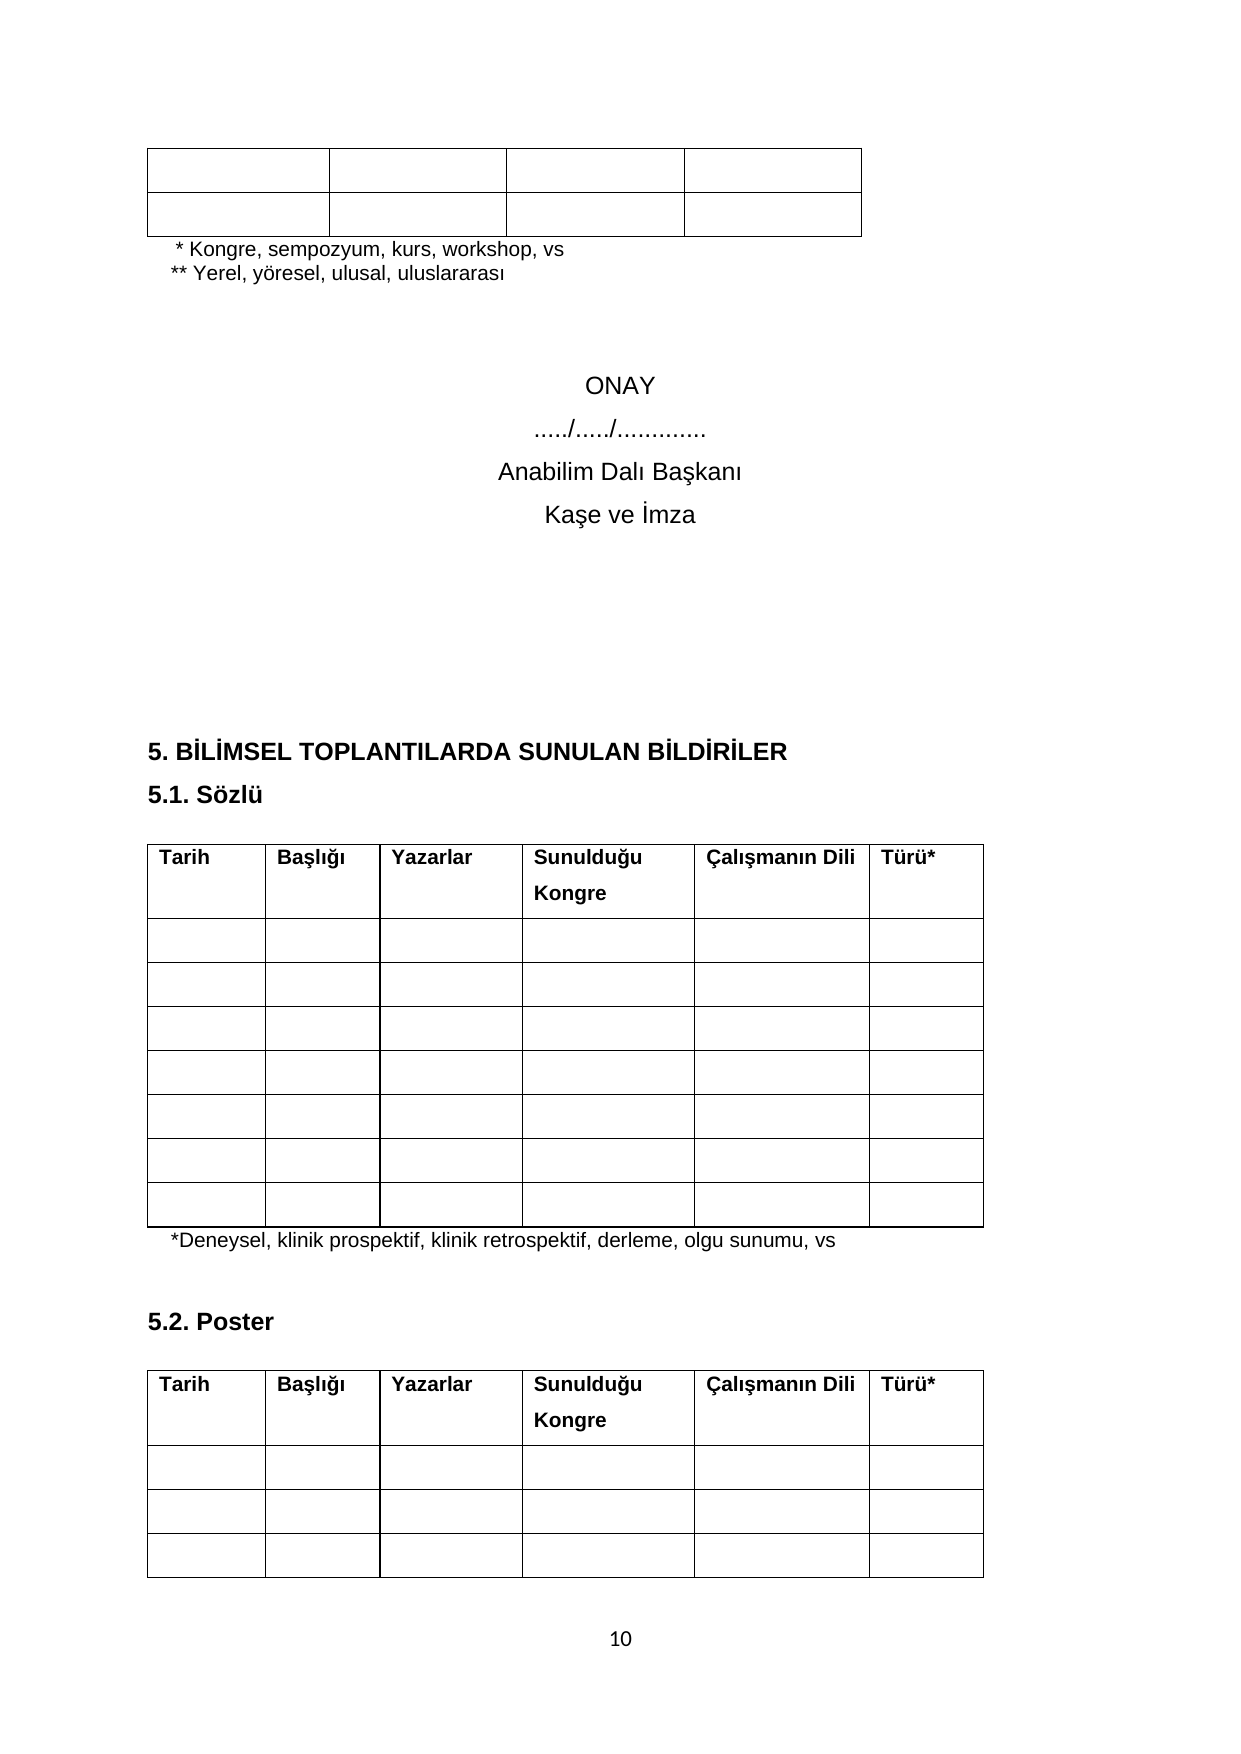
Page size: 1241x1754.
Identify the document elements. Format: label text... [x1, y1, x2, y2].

table_cell [381, 1446, 522, 1488]
table_cell [870, 1490, 983, 1533]
table_cell [523, 919, 694, 962]
table_cell [266, 1007, 379, 1050]
table_cell [695, 1095, 869, 1138]
table_cell [523, 1534, 694, 1577]
table_header Sunulduğu Kongre [523, 845, 694, 918]
table_cell [266, 1183, 379, 1226]
table_cell [381, 963, 522, 1006]
table_cell [523, 1095, 694, 1138]
table_cell [148, 963, 265, 1006]
table_cell [381, 1534, 522, 1577]
list ONAY [148, 371, 1093, 400]
table_cell [148, 1534, 265, 1577]
table_cell [148, 1095, 265, 1138]
table_cell [266, 1051, 379, 1094]
text ** Yerel, yöresel, ulusal, uluslararası [148, 261, 1093, 285]
table_cell [685, 193, 861, 236]
list ...../...../............. [148, 414, 1093, 443]
table_cell [266, 1095, 379, 1138]
table_cell [523, 1139, 694, 1182]
table_cell [523, 963, 694, 1006]
table_cell [266, 1534, 379, 1577]
table_cell [148, 919, 265, 962]
table_cell [523, 1446, 694, 1488]
table_cell [523, 1490, 694, 1533]
table_cell [870, 1051, 983, 1094]
table_cell [266, 1446, 379, 1488]
text 5.1. Sözlü [148, 780, 1093, 809]
table_cell [381, 1183, 522, 1226]
table_cell [148, 1446, 265, 1488]
table_cell [148, 1051, 265, 1094]
table_cell [266, 1139, 379, 1182]
table_cell [685, 149, 861, 192]
table_header Sunulduğu Kongre [523, 1371, 694, 1444]
table_cell [870, 1183, 983, 1226]
table_cell [523, 1051, 694, 1094]
table_cell [266, 963, 379, 1006]
text * Kongre, sempozyum, kurs, workshop, vs [148, 237, 1093, 261]
table_cell [148, 149, 329, 192]
table_cell [381, 1139, 522, 1182]
text 5. BİLİMSEL TOPLANTILARDA SUNULAN BİLDİRİLER [148, 737, 1093, 766]
table_cell [266, 919, 379, 962]
table_cell [870, 919, 983, 962]
table_header Türü* [870, 1371, 983, 1444]
table_cell [695, 1183, 869, 1226]
table_cell [523, 1007, 694, 1050]
table_cell [870, 1139, 983, 1182]
table_cell [381, 919, 522, 962]
table_cell [381, 1490, 522, 1533]
table_cell [148, 1183, 265, 1226]
table_cell [381, 1095, 522, 1138]
table_header Tarih [148, 845, 265, 918]
table_cell [695, 963, 869, 1006]
list Anabilim Dalı Başkanı [148, 457, 1093, 486]
list Kaşe ve İmza [148, 500, 1093, 529]
table_cell [330, 149, 506, 192]
table_cell [330, 193, 506, 236]
table_cell [695, 919, 869, 962]
table_cell [148, 193, 329, 236]
table_cell [870, 1007, 983, 1050]
table_cell [148, 1490, 265, 1533]
table_header Başlığı [266, 845, 379, 918]
table_cell [695, 1007, 869, 1050]
table_cell [695, 1446, 869, 1488]
table_header Çalışmanın Dili [695, 1371, 869, 1444]
table_cell [870, 1446, 983, 1488]
table_cell [695, 1139, 869, 1182]
table_cell [695, 1051, 869, 1094]
table_header Tarih [148, 1371, 265, 1444]
table_header Yazarlar [381, 845, 522, 918]
table_cell [695, 1534, 869, 1577]
table_cell [870, 1095, 983, 1138]
table_cell [148, 1007, 265, 1050]
table_cell [695, 1490, 869, 1533]
table_cell [870, 1534, 983, 1577]
table_header Çalışmanın Dili [695, 845, 869, 918]
table_cell [523, 1183, 694, 1226]
table_cell [381, 1051, 522, 1094]
table_cell [381, 1007, 522, 1050]
text 5.2. Poster [148, 1306, 1093, 1335]
table_cell [148, 1139, 265, 1182]
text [148, 1227, 1093, 1251]
table_header Yazarlar [381, 1371, 522, 1444]
table_header Türü* [870, 845, 983, 918]
table_cell [507, 193, 684, 236]
table_header Başlığı [266, 1371, 379, 1444]
table_cell [266, 1490, 379, 1533]
table_cell [507, 149, 684, 192]
table_cell [870, 963, 983, 1006]
